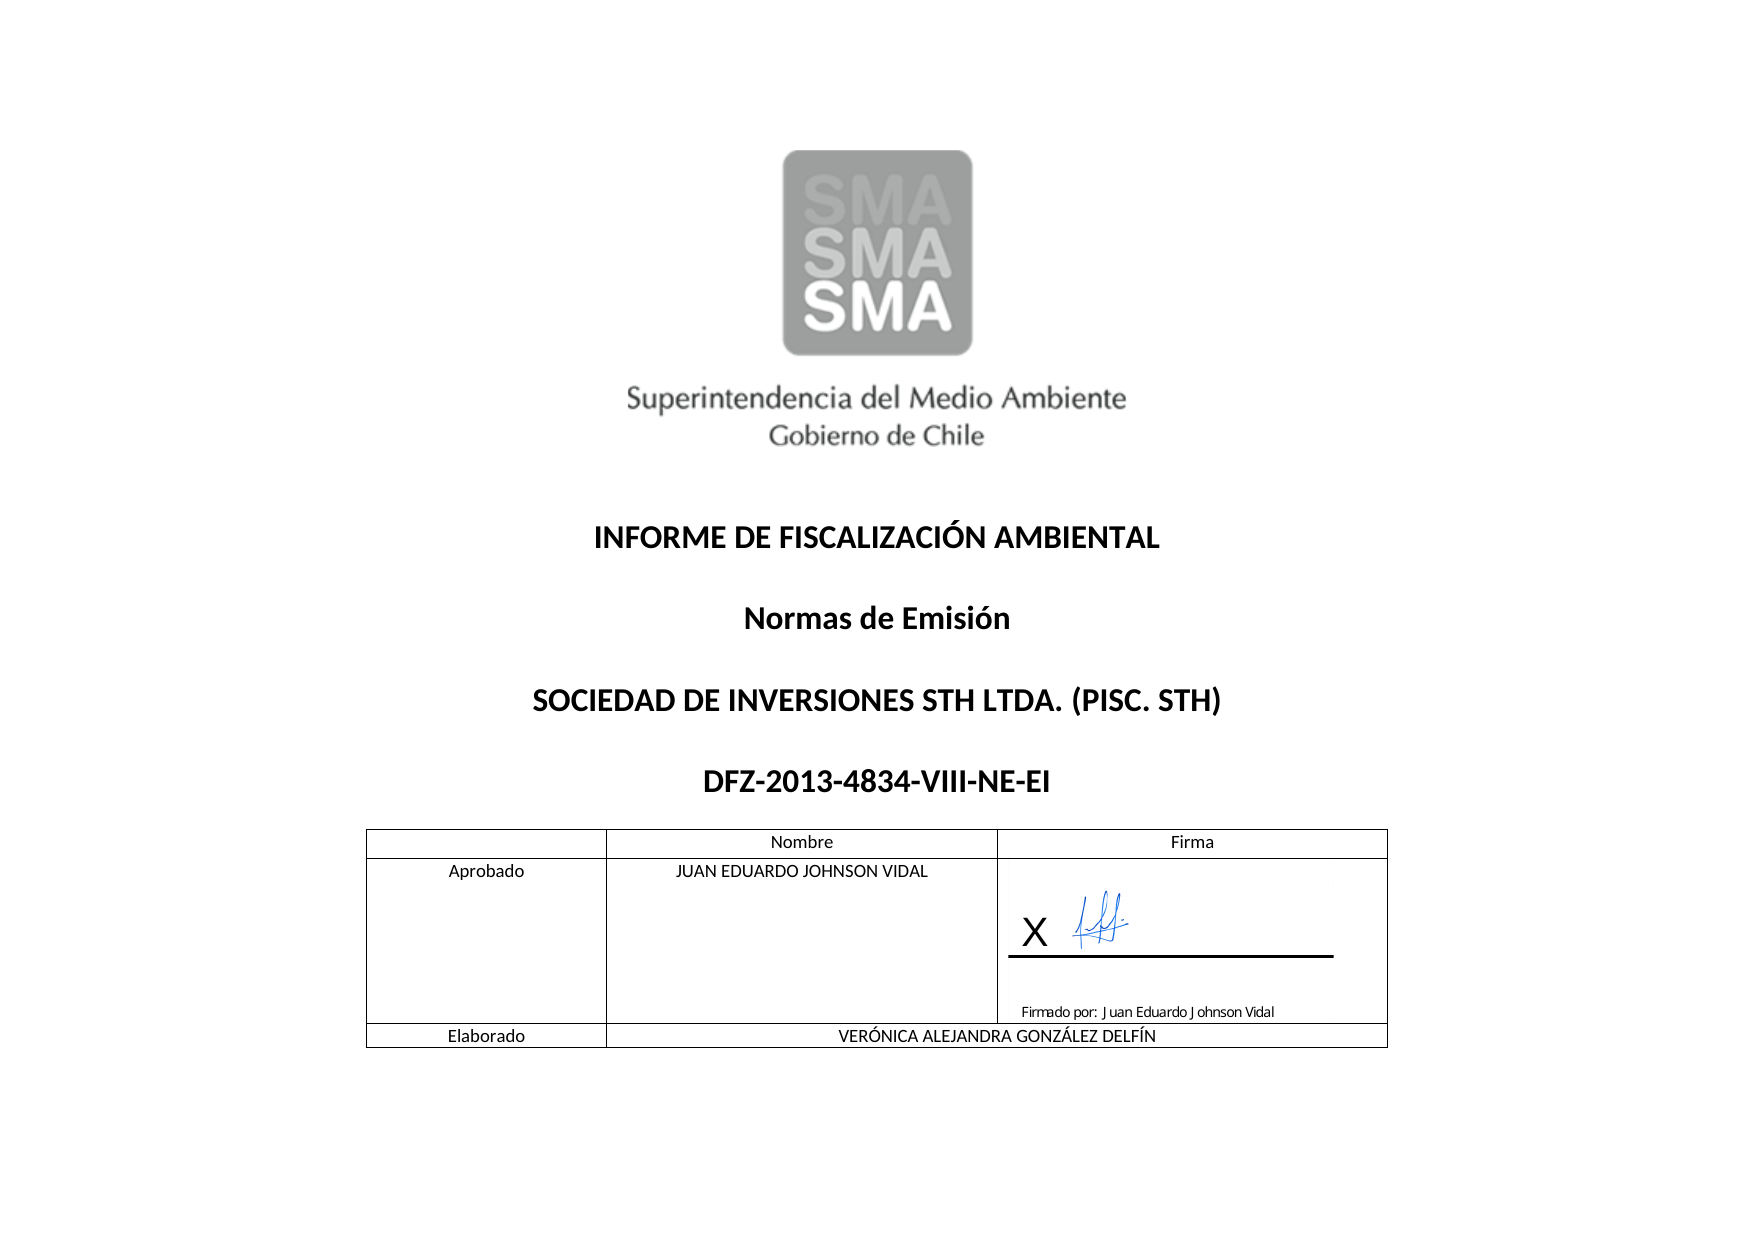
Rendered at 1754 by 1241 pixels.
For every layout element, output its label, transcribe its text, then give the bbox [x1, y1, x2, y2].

table_cell Aprobado [367, 859, 606, 1023]
text DFZ-2013-4834-VIII-NE-EI [150, 719, 1604, 801]
table_cell VERÓNICA ALEJANDRA GONZÁLEZ DELFÍN [607, 1024, 1387, 1047]
text Normas de Emisión [150, 556, 1604, 638]
table_header Nombre [607, 830, 997, 858]
table_cell [998, 859, 1387, 1023]
table_header [367, 830, 606, 858]
table_cell Elaborado [367, 1024, 606, 1047]
table_cell JUAN EDUARDO JOHNSON VIDAL [607, 859, 997, 1023]
text SOCIEDAD DE INVERSIONES STH LTDA. (PISC. STH) [150, 638, 1604, 719]
text INFORME DE FISCALIZACIÓN AMBIENTAL [150, 475, 1604, 556]
picture [627, 150, 1127, 447]
table_header Firma [998, 830, 1387, 858]
